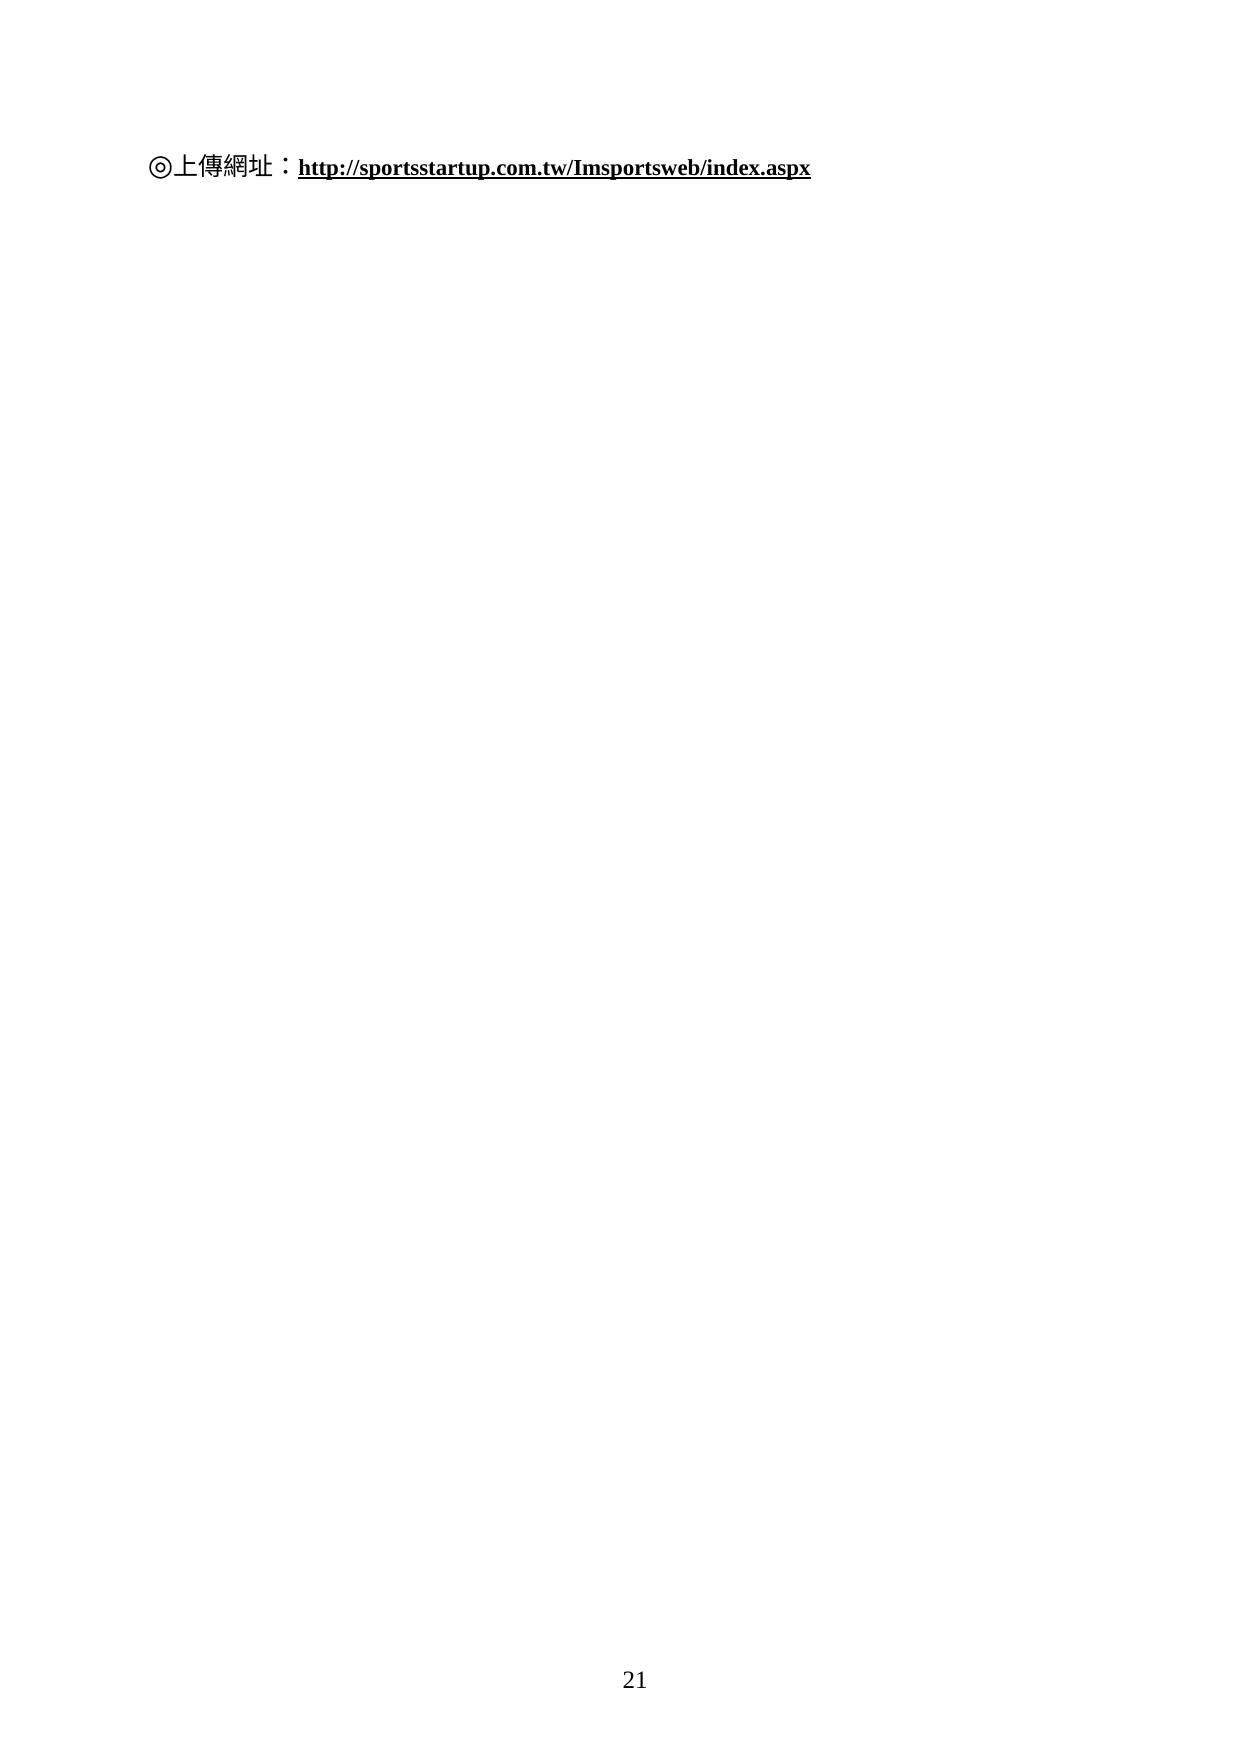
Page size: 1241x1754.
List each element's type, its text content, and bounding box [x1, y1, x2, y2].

list ◎上傳網址：http://sportsstartup.com.tw/Imsportsweb/index.aspx [148, 127, 1122, 202]
